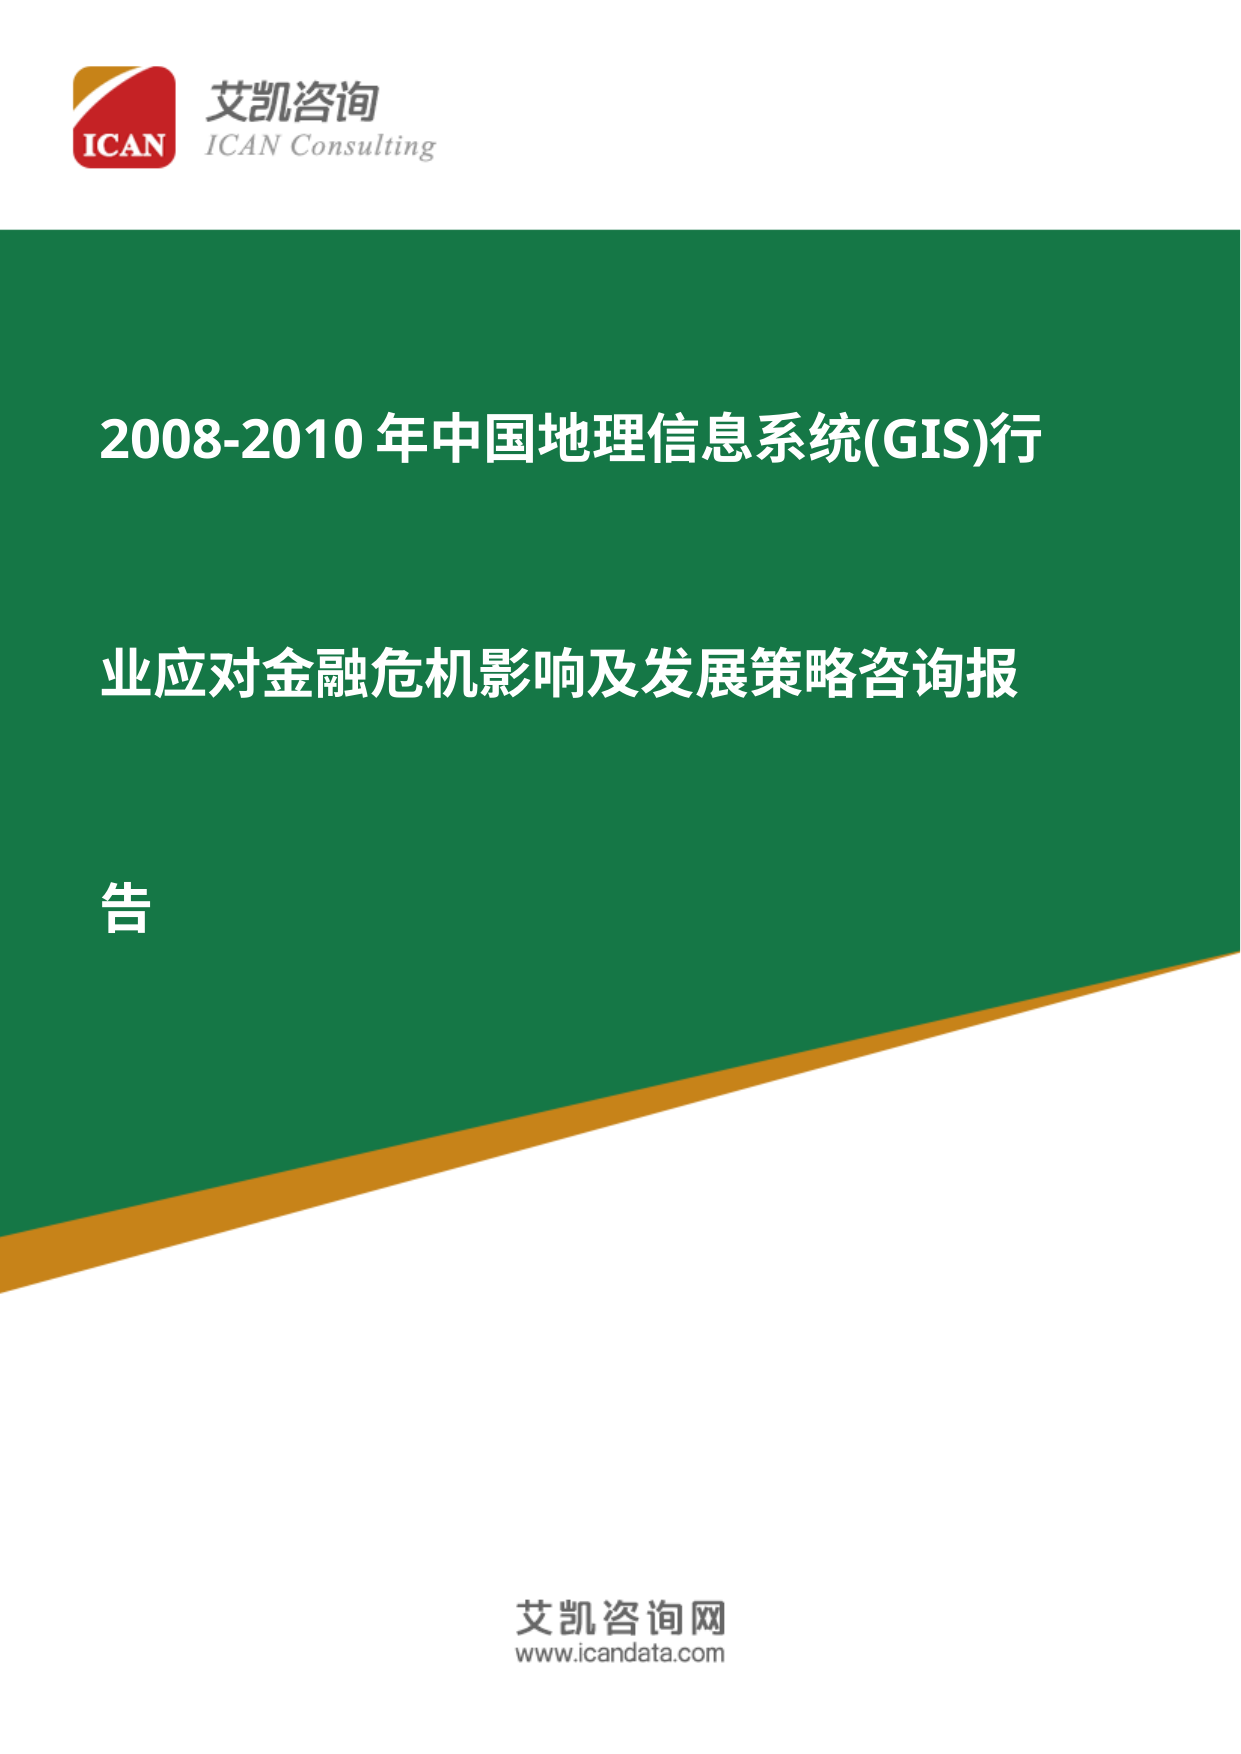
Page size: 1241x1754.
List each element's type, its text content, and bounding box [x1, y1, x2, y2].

subtitle 2008-2010年中国地理信息系统(GIS)行业应对金融危机影响及发展策略咨询报告 [99, 386, 1053, 953]
picture [0, 5, 1241, 1754]
